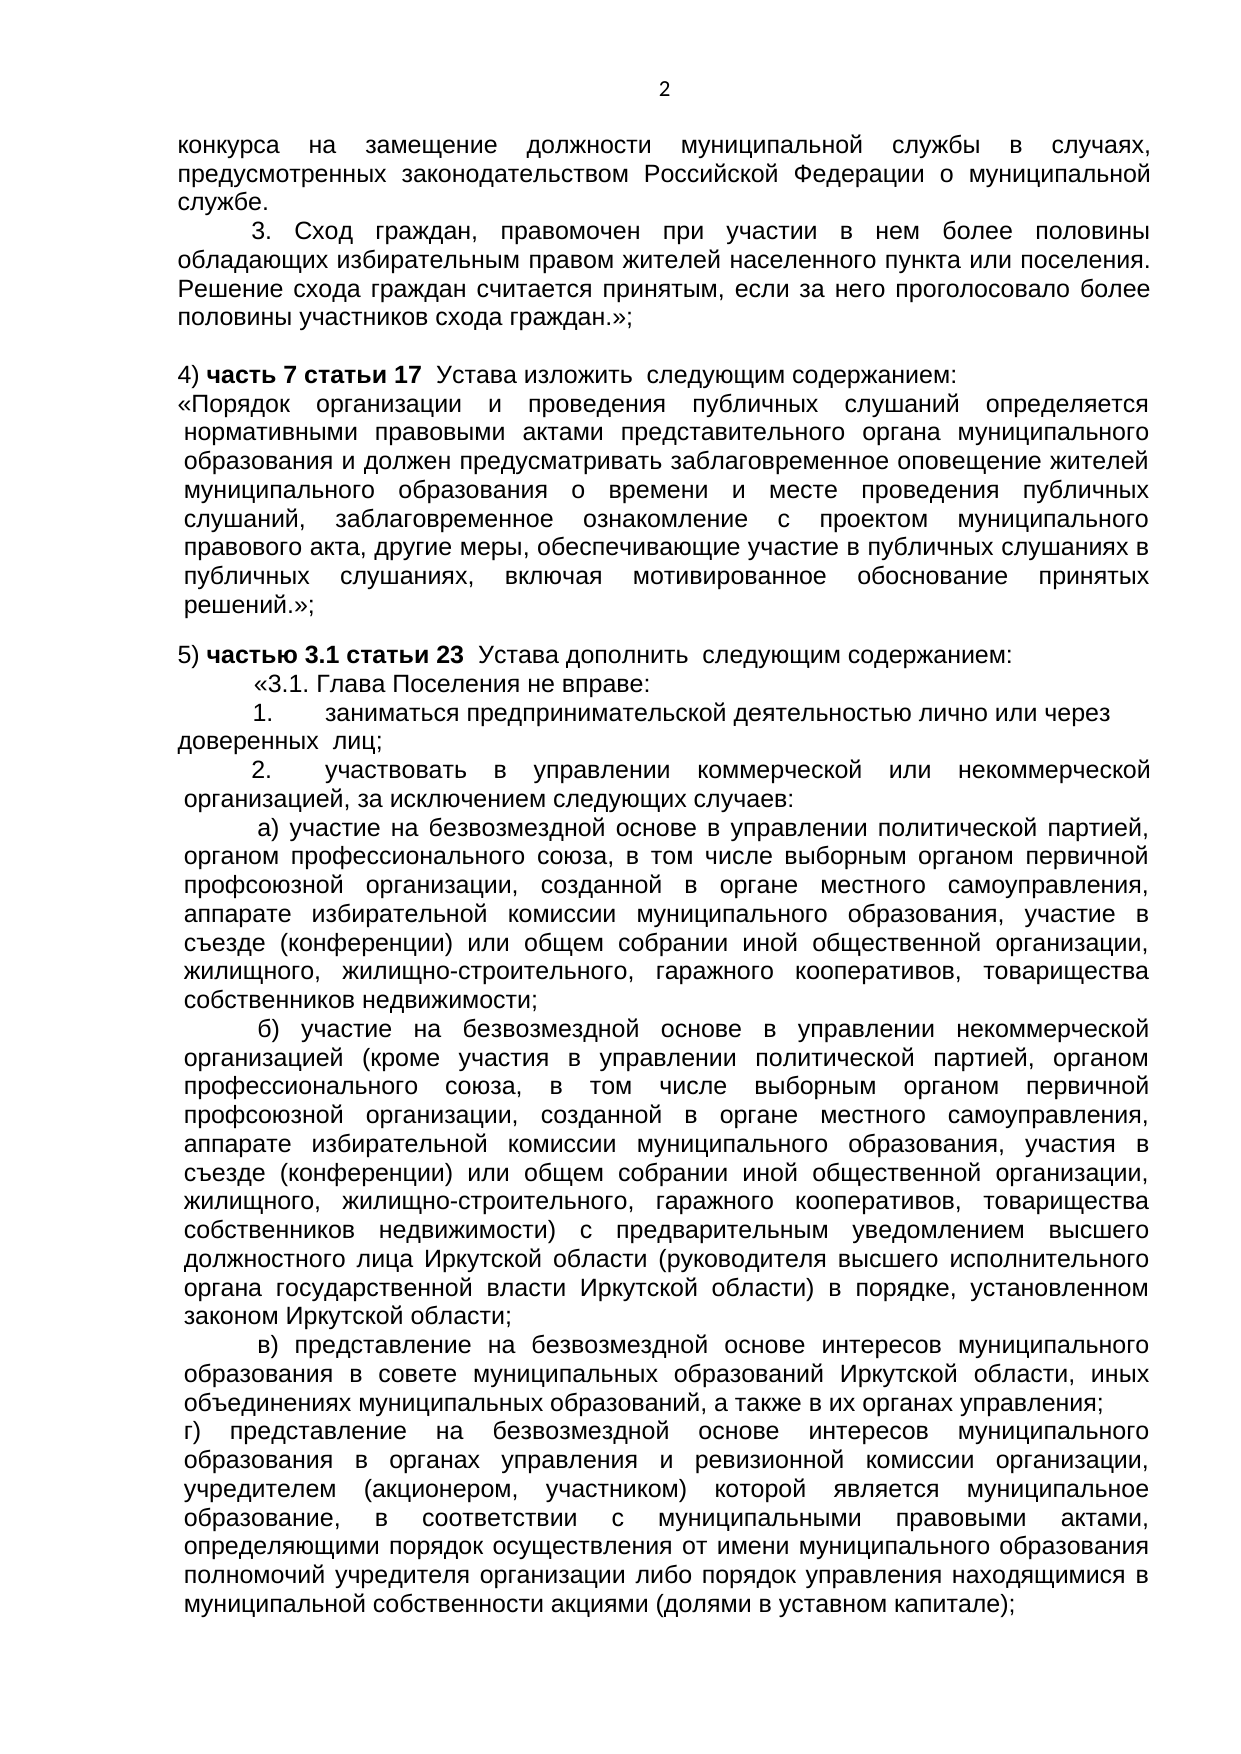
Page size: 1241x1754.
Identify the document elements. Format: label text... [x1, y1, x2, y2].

list участвовать в управлении коммерческой или некоммерческой организацией, за исключением следующих случаев: [183, 755, 1152, 813]
text г) представление на безвозмездной основе интересов муниципального образования в органах управления и ревизионной комиссии организации, учредителем (акционером, участником) которой является муниципальное образование, в соответствии с муниципальными правовыми актами, определяющими порядок осуществления от имени муниципального образования полномочий учредителя организации либо порядок управления находящимися в муниципальной собственности акциями (долями в уставном капитале); [183, 1416, 1150, 1618]
text 5) частью 3.1 статьи 23 Устава дополнить следующим содержанием: [177, 640, 1150, 669]
list заниматься предпринимательской деятельностью лично или через [246, 698, 1152, 726]
text 4) часть 7 статьи 17 Устава изложить следующим содержанием: [177, 360, 1150, 388]
text доверенных лиц; [177, 726, 1150, 755]
text «3.1. Глава Поселения не вправе: [254, 669, 1150, 698]
text в) представление на безвозмездной основе интересов муниципального образования в совете муниципальных образований Иркутской области, иных объединениях муниципальных образований, а также в их органах управления; [183, 1330, 1150, 1416]
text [177, 130, 1152, 216]
text б) участие на безвозмездной основе в управлении некоммерческой организацией (кроме участия в управлении политической партией, органом профессионального союза, в том числе выборным органом первичной профсоюзной организации, созданной в органе местного самоуправления, аппарате избирательной комиссии муниципального образования, участия в съезде (конференции) или общем собрании иной общественной организации, жилищного, жилищно-строительного, гаражного кооперативов, товарищества собственников недвижимости) с предварительным уведомлением высшего должностного лица Иркутской области (руководителя высшего исполнительного органа государственной власти Иркутской области) в порядке, установленном законом Иркутской области; [183, 1014, 1150, 1330]
text 3. Сход граждан, правомочен при участии в нем более половины обладающих избирательным правом жителей населенного пункта или поселения. Решение схода граждан считается принятым, если за него проголосовало более половины участников схода граждан.»; [177, 216, 1152, 331]
text «Порядок организации и проведения публичных слушаний определяется нормативными правовыми актами представительного органа муниципального образования и должен предусматривать заблаговременное оповещение жителей муниципального образования о времени и месте проведения публичных слушаний, заблаговременное ознакомление с проектом муниципального правового акта, другие меры, обеспечивающие участие в публичных слушаниях в публичных слушаниях, включая мотивированное обоснование принятых решений.»; [177, 388, 1150, 618]
text а) участие на безвозмездной основе в управлении политической партией, органом профессионального союза, в том числе выборным органом первичной профсоюзной организации, созданной в органе местного самоуправления, аппарате избирательной комиссии муниципального образования, участие в съезде (конференции) или общем собрании иной общественной организации, жилищного, жилищно-строительного, гаражного кооперативов, товарищества собственников недвижимости; [183, 813, 1150, 1014]
